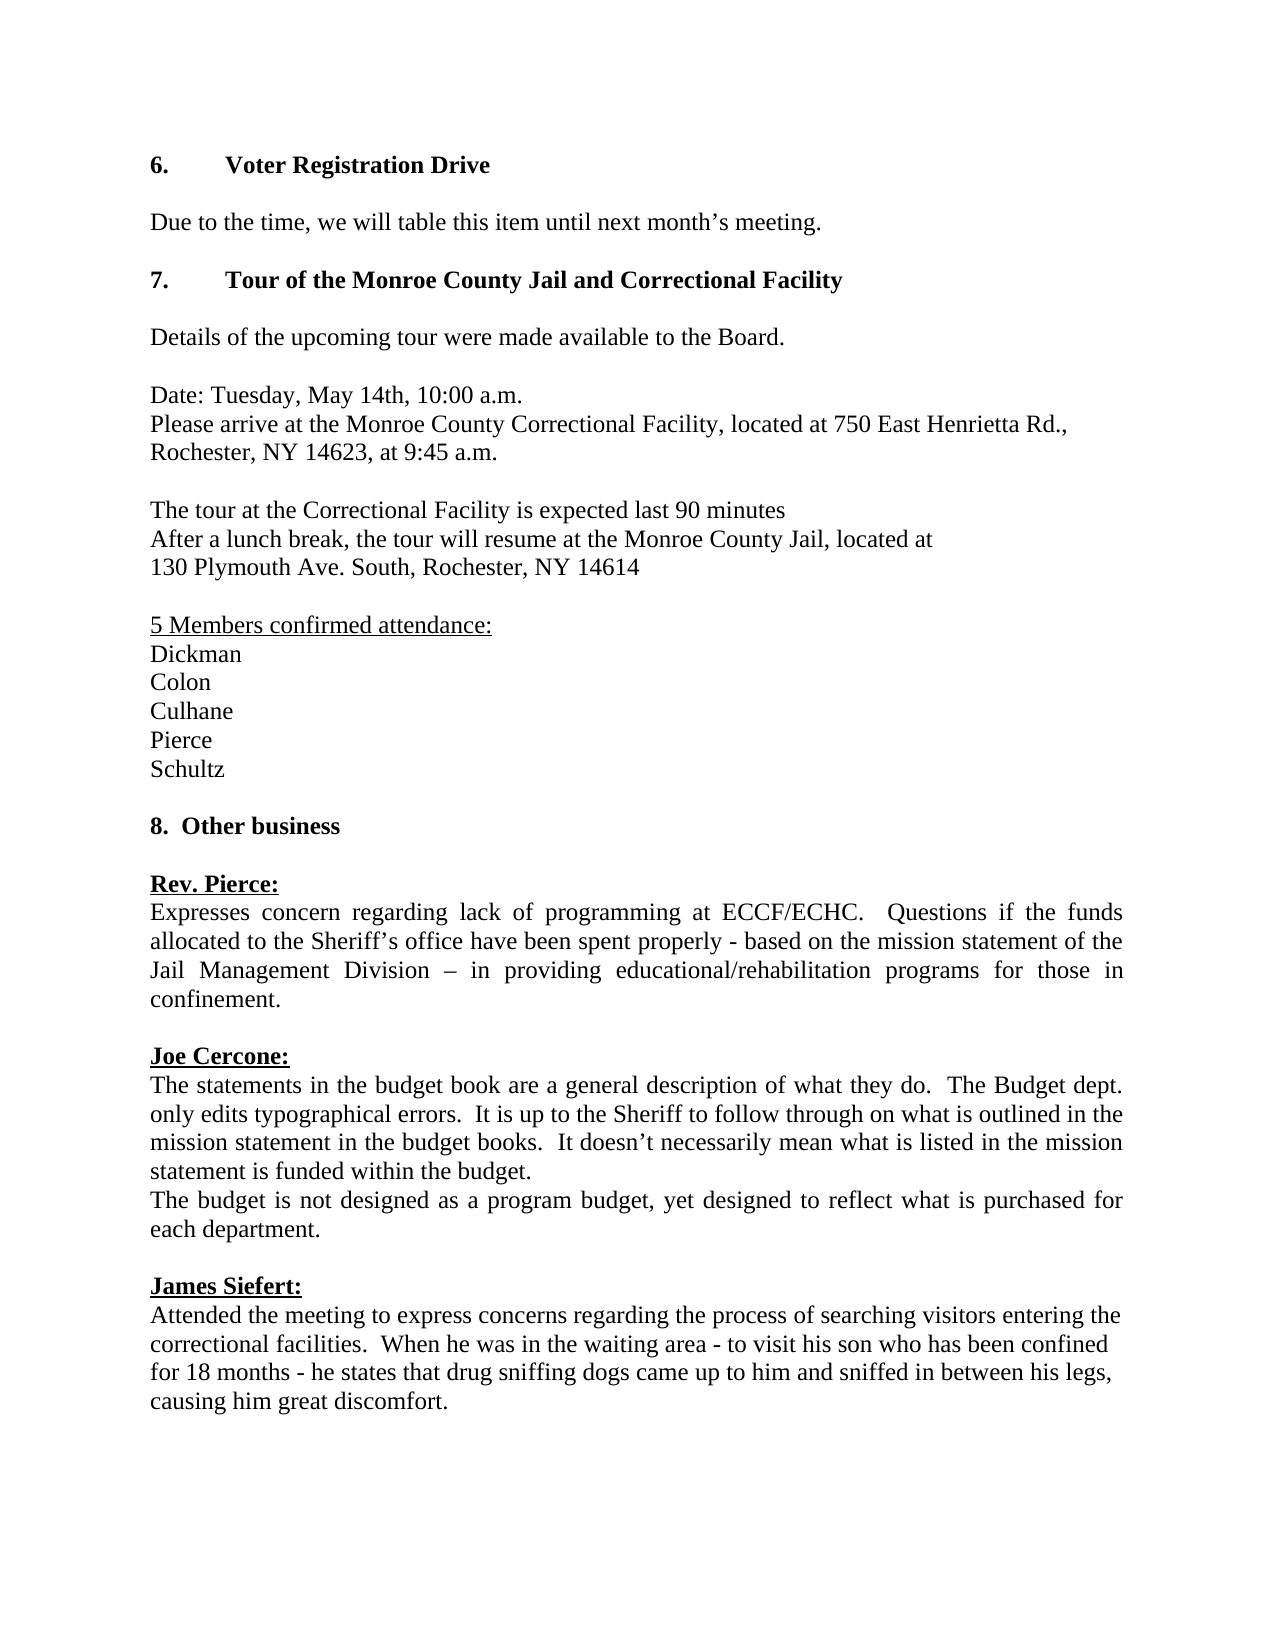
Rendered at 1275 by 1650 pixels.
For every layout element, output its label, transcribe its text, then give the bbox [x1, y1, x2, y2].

text The statements in the budget book are a general description of what they do. The Budget dept. only edits typographical errors. It is up to the Sheriff to follow through on what is outlined in the mission statement in the budget books. It doesn’t necessarily mean what is listed in the mission statement is funded within the budget. [150, 1070, 1125, 1185]
text Dickman [150, 639, 1125, 667]
text Joe Cercone: [150, 1041, 1125, 1070]
text After a lunch break, the tour will resume at the Monroe County Jail, located at [150, 524, 1125, 552]
text Details of the upcoming tour were made available to the Board. [150, 322, 1125, 351]
text 8. Other business [150, 811, 1125, 840]
text Please arrive at the Monroe County Correctional Facility, located at 750 East Henrietta Rd., Rochester, NY 14623, at 9:45 a.m. [150, 409, 1125, 466]
text 130 Plymouth Ave. South, Rochester, NY 14614 [150, 552, 1125, 581]
text Pierce [150, 725, 1125, 754]
text The tour at the Correctional Facility is expected last 90 minutes [150, 495, 1125, 524]
text Colon [150, 667, 1125, 696]
text 6. Voter Registration Drive [150, 150, 1125, 179]
text 7. Tour of the Monroe County Jail and Correctional Facility [150, 265, 1125, 294]
text The budget is not designed as a program budget, yet designed to reflect what is purchased for each department. [150, 1185, 1125, 1242]
text Attended the meeting to express concerns regarding the process of searching visitors entering the correctional facilities. When he was in the waiting area - to visit his son who has been confined for 18 months - he states that drug sniffing dogs came up to him and sniffed in between his legs, causing him great discomfort. [150, 1300, 1125, 1415]
text Date: Tuesday, May 14th, 10:00 a.m. [150, 380, 1125, 409]
text James Siefert: [150, 1271, 1125, 1300]
text Expresses concern regarding lack of programming at ECCF/ECHC. Questions if the funds allocated to the Sheriff’s office have been spent properly - based on the mission statement of the Jail Management Division – in providing educational/rehabilitation programs for those in confinement. [150, 897, 1125, 1012]
text Rev. Pierce: [150, 869, 1125, 897]
text 5 Members confirmed attendance: [150, 610, 1125, 639]
text Schultz [150, 754, 1125, 782]
text Culhane [150, 696, 1125, 725]
text Due to the time, we will table this item until next month’s meeting. [150, 207, 1125, 236]
